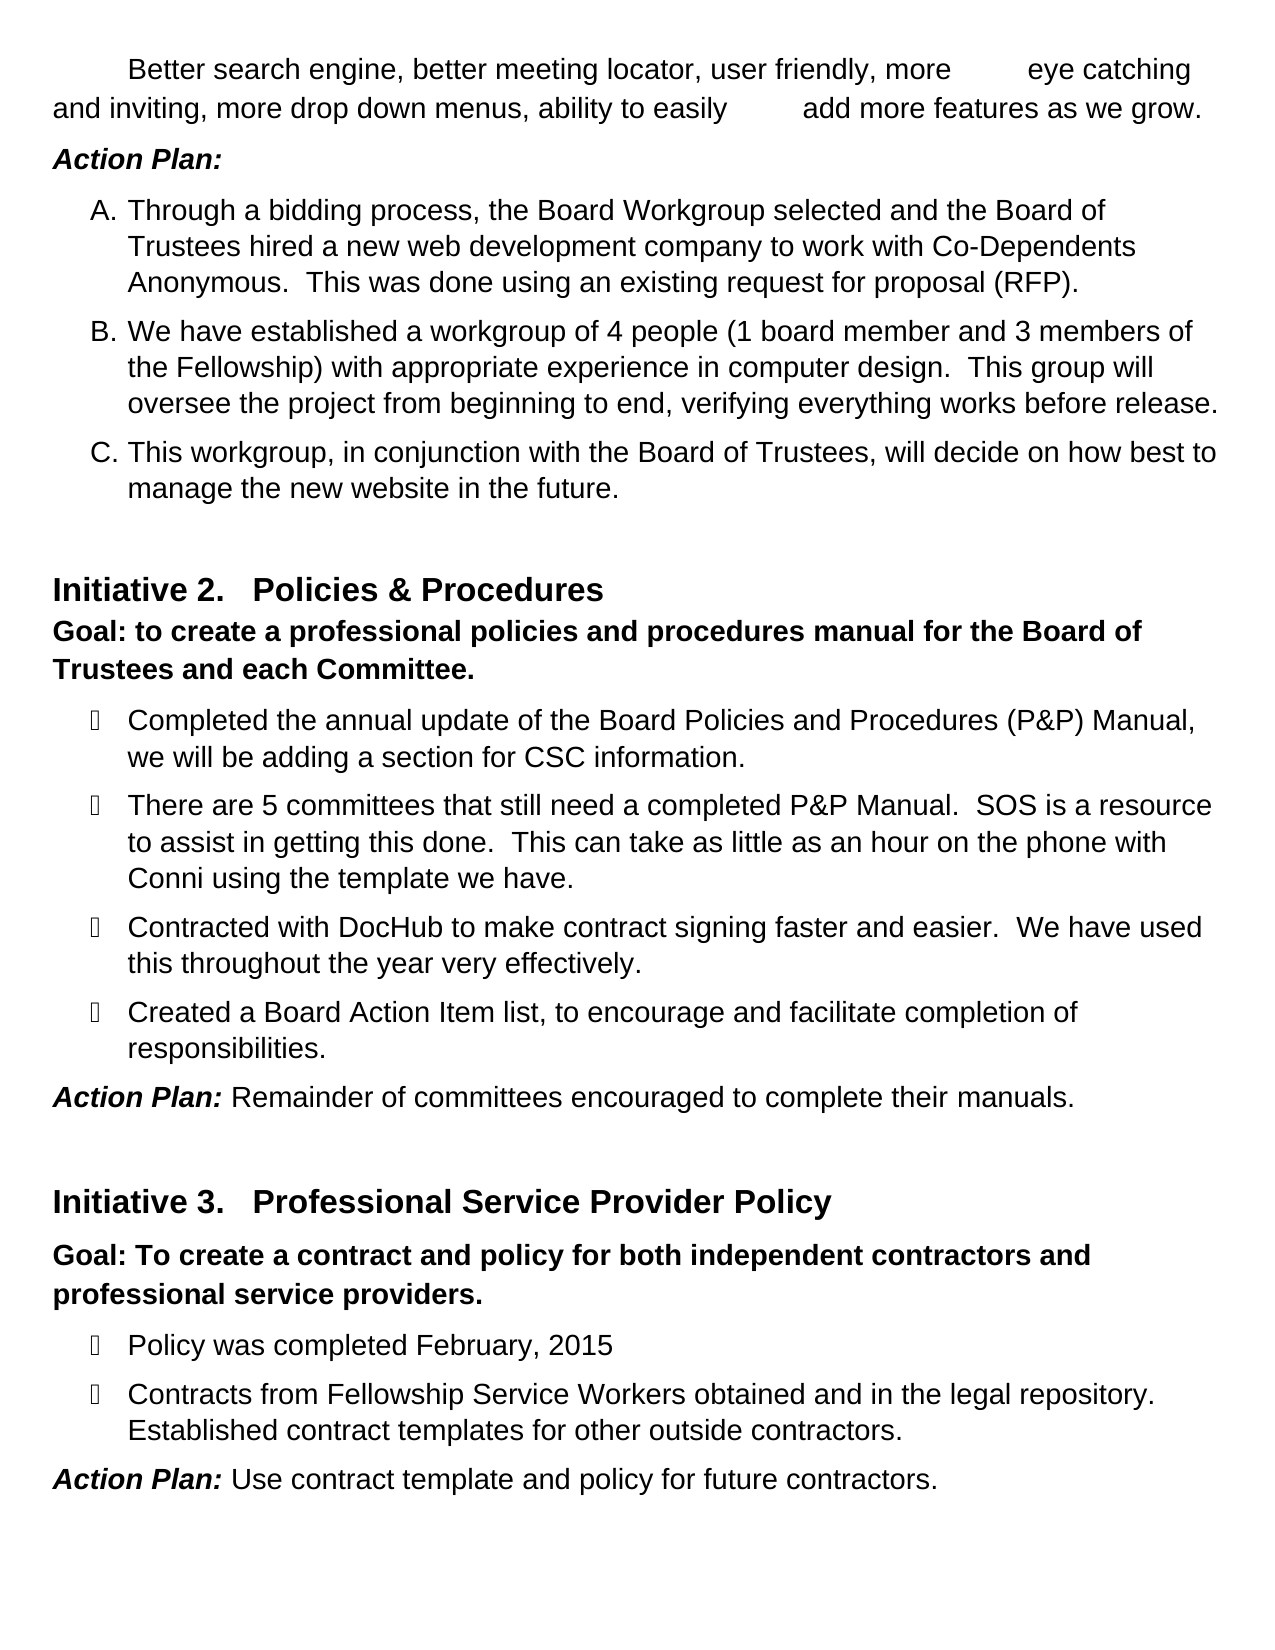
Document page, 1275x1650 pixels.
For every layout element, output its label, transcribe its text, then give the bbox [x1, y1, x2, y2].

list Completed the annual update of the Board Policies and Procedures (P&P) Manual, we will be adding a section for CSC information. [90, 703, 1225, 773]
list Through a bidding process, the Board Workgroup selected and the Board of Trustees hired a new web development company to work with Co-Dependents Anonymous. This was done using an existing request for proposal (RFP). [90, 193, 1225, 298]
text Action Plan: Remainder of committees encouraged to complete their manuals. [52, 1079, 1225, 1113]
text Goal: To create a contract and policy for both independent contractors and professional service providers. [52, 1238, 1225, 1310]
list Contracts from Fellowship Service Workers obtained and in the legal repository. Established contract templates for other outside contractors. [90, 1377, 1225, 1447]
list This workgroup, in conjunction with the Board of Trustees, will decide on how best to manage the new website in the future. [90, 434, 1225, 504]
text Action Plan: [52, 142, 1225, 175]
list We have established a workgroup of 4 people (1 board member and 3 members of the Fellowship) with appropriate experience in computer design. This group will oversee the project from beginning to end, verifying everything works before release. [90, 314, 1225, 419]
list Policy was completed February, 2015 [90, 1328, 1225, 1362]
text Better search engine, better meeting locator, user friendly, more eye catching and inviting, more drop down menus, ability to easily add more features as we grow. [52, 52, 1225, 124]
text Initiative 2. Policies & Procedures Goal: to create a professional policies and procedures manual for the Board of Trustees and each Committee. [52, 570, 1225, 686]
text Initiative 3. Professional Service Provider Policy [52, 1182, 1225, 1220]
list Created a Board Action Item list, to encourage and facilitate completion of responsibilities. [90, 994, 1225, 1064]
list Contracted with DocHub to make contract signing faster and easier. We have used this throughout the year very effectively. [90, 909, 1225, 979]
list There are 5 committees that still need a completed P&P Manual. SOS is a resource to assist in getting this done. This can take as little as an hour on the phone with Conni using the template we have. [90, 788, 1225, 894]
text Action Plan: Use contract template and policy for future contractors. [52, 1462, 1225, 1495]
